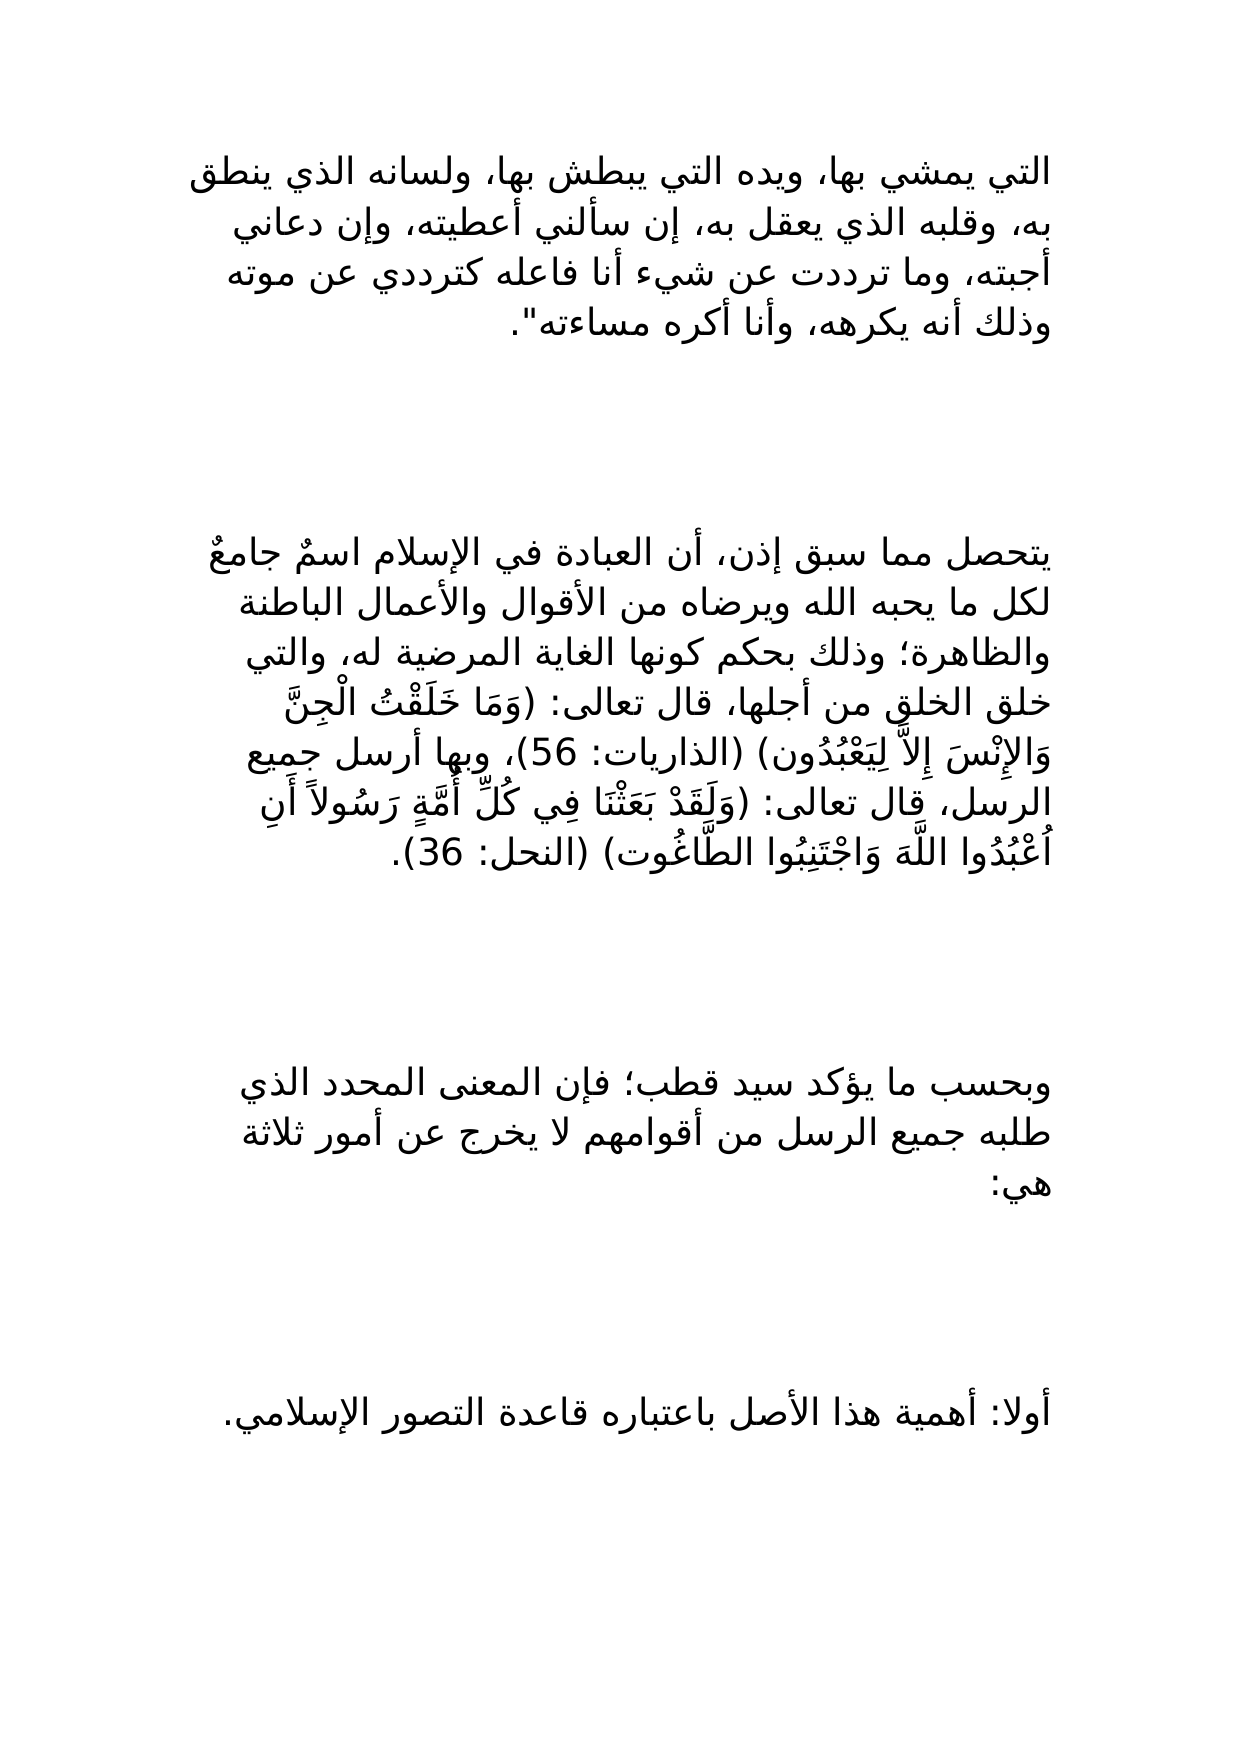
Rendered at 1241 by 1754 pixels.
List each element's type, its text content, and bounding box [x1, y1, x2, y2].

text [187, 150, 1053, 344]
text أولا: أهمية هذا الأصل باعتباره قاعدة التصور الإسلامي. [187, 1391, 1053, 1434]
text وبحسب ما يؤكد سيد قطب؛ فإن المعنى المحدد الذي طلبه جميع الرسل من أقوامهم لا يخرج عن أمور ثلاثة هي: [187, 1061, 1053, 1204]
text يتحصل مما سبق إذن، أن العبادة في الإسلام اسمٌ جامعٌ لكل ما يحبه الله ويرضاه من الأقوال والأعمال الباطنة والظاهرة؛ وذلك بحكم كونها الغاية المرضية له، والتي خلق الخلق من أجلها، قال تعالى: (وَمَا خَلَقْتُ الْجِنَّ وَالإِنْسَ إِلاَّ لِيَعْبُدُون) (الذاريات: 56)، وبها أرسل جميع الرسل، قال تعالى: (وَلَقَدْ بَعَثْنَا فِي كُلِّ أُمَّةٍ رَسُولاً أَنِ اُعْبُدُوا اللَّهَ وَاجْتَنِبُوا الطَّاغُوت) (النحل: 36). [187, 530, 1053, 874]
